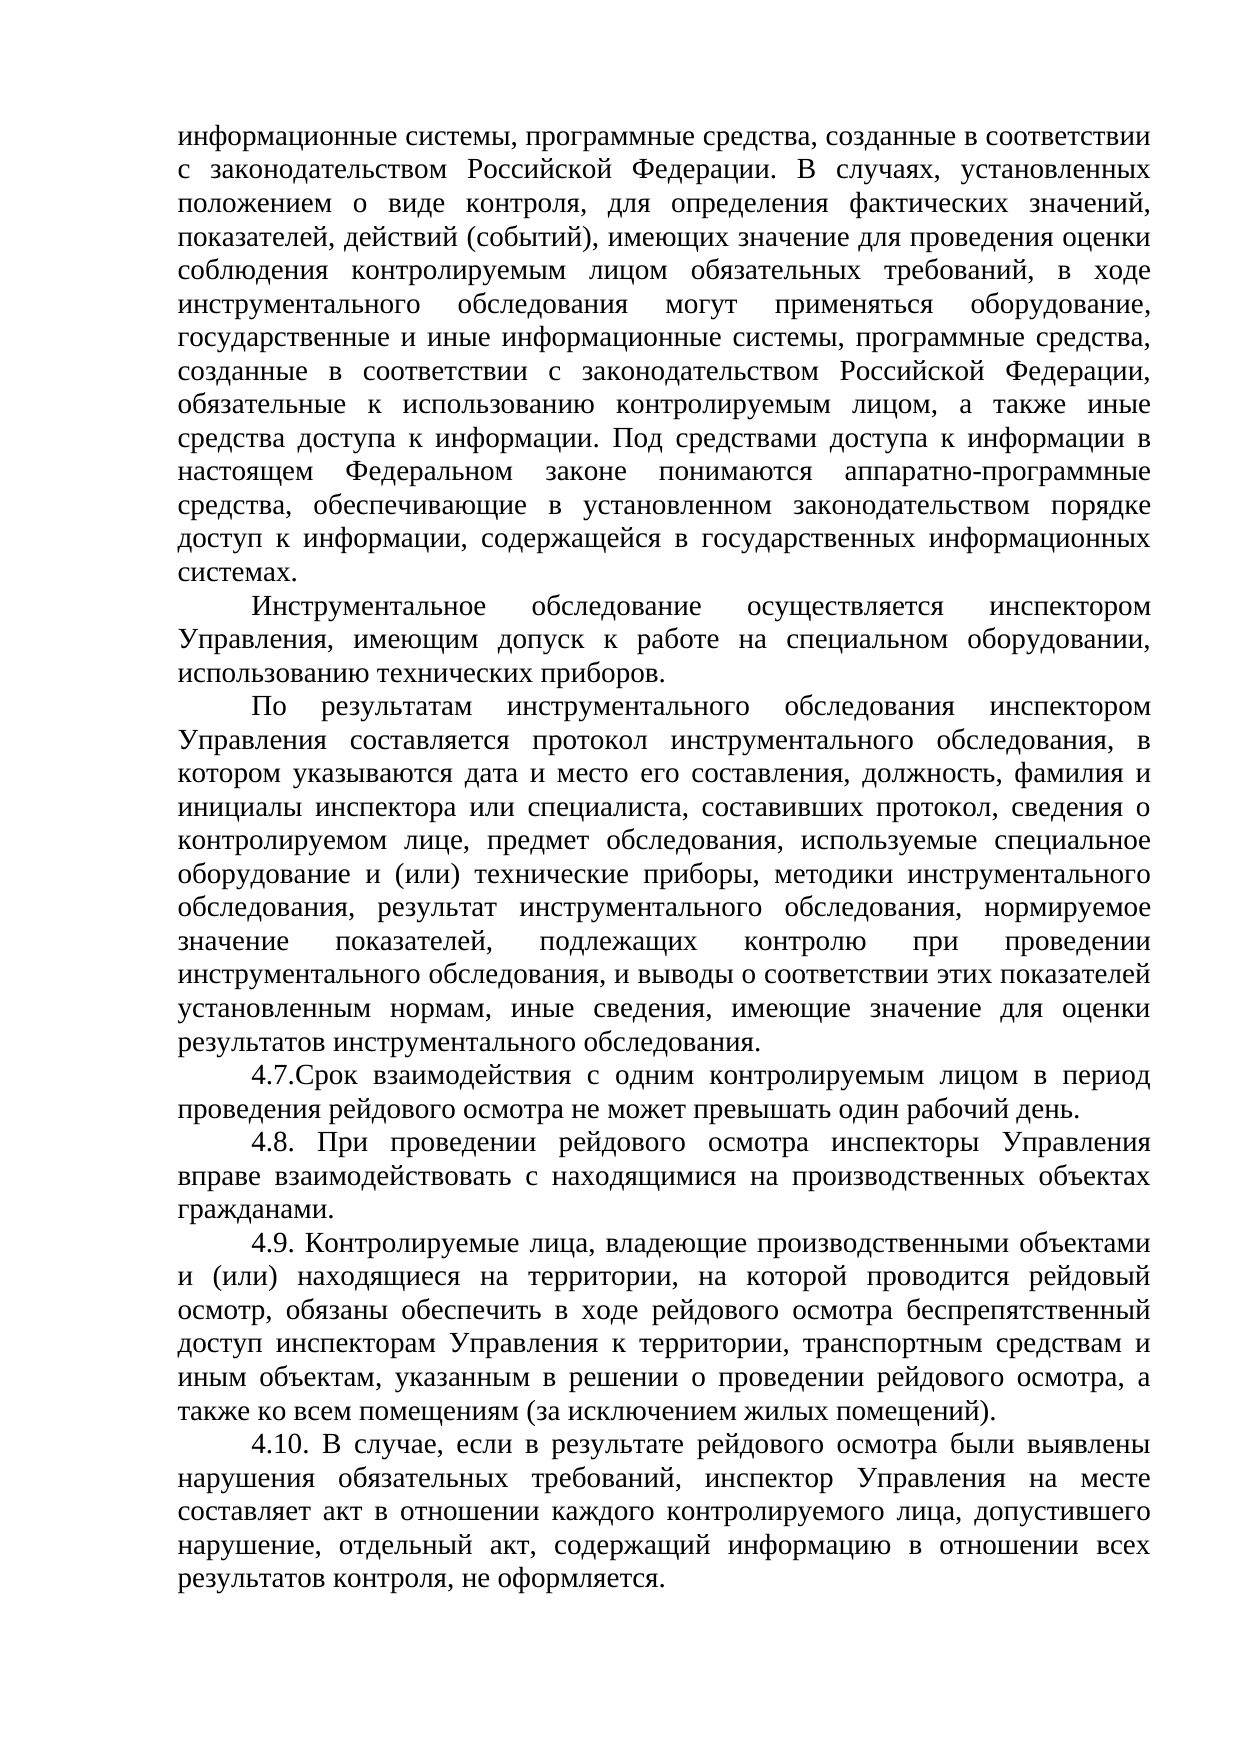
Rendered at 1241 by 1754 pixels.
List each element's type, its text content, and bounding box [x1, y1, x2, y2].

text Инструментальное обследование осуществляется инспектором Управления, имеющим допуск к работе на специальном оборудовании, использованию технических приборов. [177, 588, 1152, 688]
text По результатам инструментального обследования инспектором Управления составляется протокол инструментального обследования, в котором указываются дата и место его составления, должность, фамилия и инициалы инспектора или специалиста, составивших протокол, сведения о контролируемом лице, предмет обследования, используемые специальное оборудование и (или) технические приборы, методики инструментального обследования, результат инструментального обследования, нормируемое значение показателей, подлежащих контролю при проведении инструментального обследования, и выводы о соответствии этих показателей установленным нормам, иные сведения, имеющие значение для оценки результатов инструментального обследования. [177, 688, 1152, 1057]
text 4.8. При проведении рейдового осмотра инспекторы Управления вправе взаимодействовать с находящимися на производственных объектах гражданами. [177, 1124, 1152, 1225]
text 4.9. Контролируемые лица, владеющие производственными объектами и (или) находящиеся на территории, на которой проводится рейдовый осмотр, обязаны обеспечить в ходе рейдового осмотра беспрепятственный доступ инспекторам Управления к территории, транспортным средствам и иным объектам, указанным в решении о проведении рейдового осмотра, а также ко всем помещениям (за исключением жилых помещений). [177, 1225, 1152, 1426]
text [177, 118, 1152, 588]
text 4.10. В случае, если в результате рейдового осмотра были выявлены нарушения обязательных требований, инспектор Управления на месте составляет акт в отношении каждого контролируемого лица, допустившего нарушение, отдельный акт, содержащий информацию в отношении всех результатов контроля, не оформляется. [177, 1426, 1152, 1594]
text 4.7.Срок взаимодействия с одним контролируемым лицом в период проведения рейдового осмотра не может превышать один рабочий день. [177, 1057, 1152, 1124]
